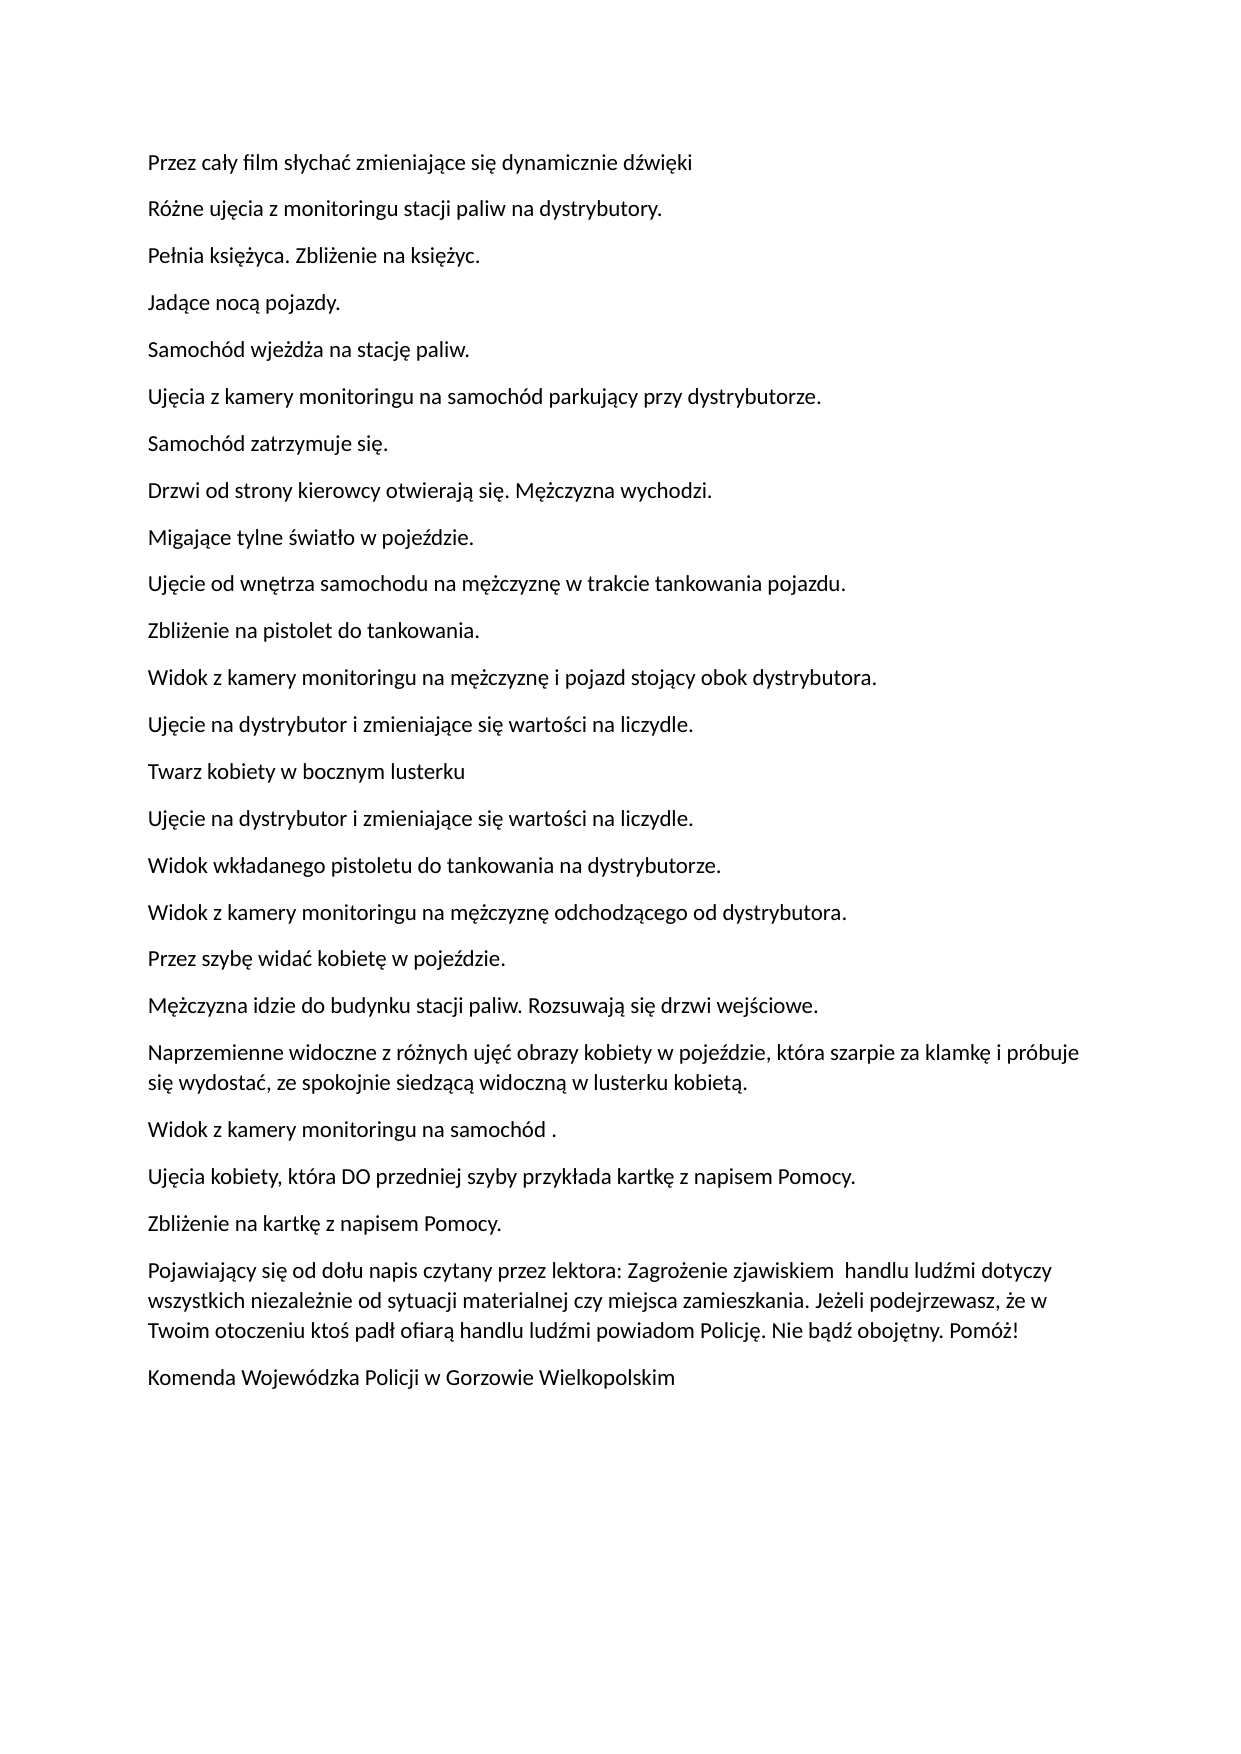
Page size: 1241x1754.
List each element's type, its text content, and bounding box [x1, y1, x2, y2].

text Ujęcie na dystrybutor i zmieniające się wartości na liczydle. [148, 804, 1093, 832]
text Samochód wjeżdża na stację paliw. [148, 335, 1093, 363]
text Widok wkładanego pistoletu do tankowania na dystrybutorze. [148, 851, 1093, 879]
text Zbliżenie na kartkę z napisem Pomocy. [148, 1209, 1093, 1237]
text Ujęcie na dystrybutor i zmieniające się wartości na liczydle. [148, 710, 1093, 738]
text Komenda Wojewódzka Policji w Gorzowie Wielkopolskim [148, 1363, 1093, 1391]
text Pełnia księżyca. Zbliżenie na księżyc. [148, 241, 1093, 269]
text Ujęcia kobiety, która DO przedniej szyby przykłada kartkę z napisem Pomocy. [148, 1162, 1093, 1190]
text Widok z kamery monitoringu na samochód . [148, 1115, 1093, 1143]
text Przez szybę widać kobietę w pojeździe. [148, 944, 1093, 972]
text Ujęcie od wnętrza samochodu na mężczyznę w trakcie tankowania pojazdu. [148, 569, 1093, 597]
text Różne ujęcia z monitoringu stacji paliw na dystrybutory. [148, 194, 1093, 222]
text Drzwi od strony kierowcy otwierają się. Mężczyzna wychodzi. [148, 476, 1093, 504]
text Widok z kamery monitoringu na mężczyznę odchodzącego od dystrybutora. [148, 898, 1093, 926]
text Jadące nocą pojazdy. [148, 288, 1093, 316]
text Twarz kobiety w bocznym lusterku [148, 757, 1093, 785]
text Migające tylne światło w pojeździe. [148, 523, 1093, 551]
text Pojawiający się od dołu napis czytany przez lektora: Zagrożenie zjawiskiem handlu ludźmi dotyczy wszystkich niezależnie od sytuacji materialnej czy miejsca zamieszkania. Jeżeli podejrzewasz, że w Twoim otoczeniu ktoś padł ofiarą handlu ludźmi powiadom Policję. Nie bądź obojętny. Pomóż! [148, 1256, 1093, 1344]
text Mężczyzna idzie do budynku stacji paliw. Rozsuwają się drzwi wejściowe. [148, 991, 1093, 1019]
text Naprzemienne widoczne z różnych ujęć obrazy kobiety w pojeździe, która szarpie za klamkę i próbuje się wydostać, ze spokojnie siedzącą widoczną w lusterku kobietą. [148, 1038, 1093, 1096]
text Samochód zatrzymuje się. [148, 429, 1093, 457]
text Przez cały film słychać zmieniające się dynamicznie dźwięki [148, 148, 1093, 176]
text Ujęcia z kamery monitoringu na samochód parkujący przy dystrybutorze. [148, 382, 1093, 410]
text Widok z kamery monitoringu na mężczyznę i pojazd stojący obok dystrybutora. [148, 663, 1093, 691]
text Zbliżenie na pistolet do tankowania. [148, 616, 1093, 644]
